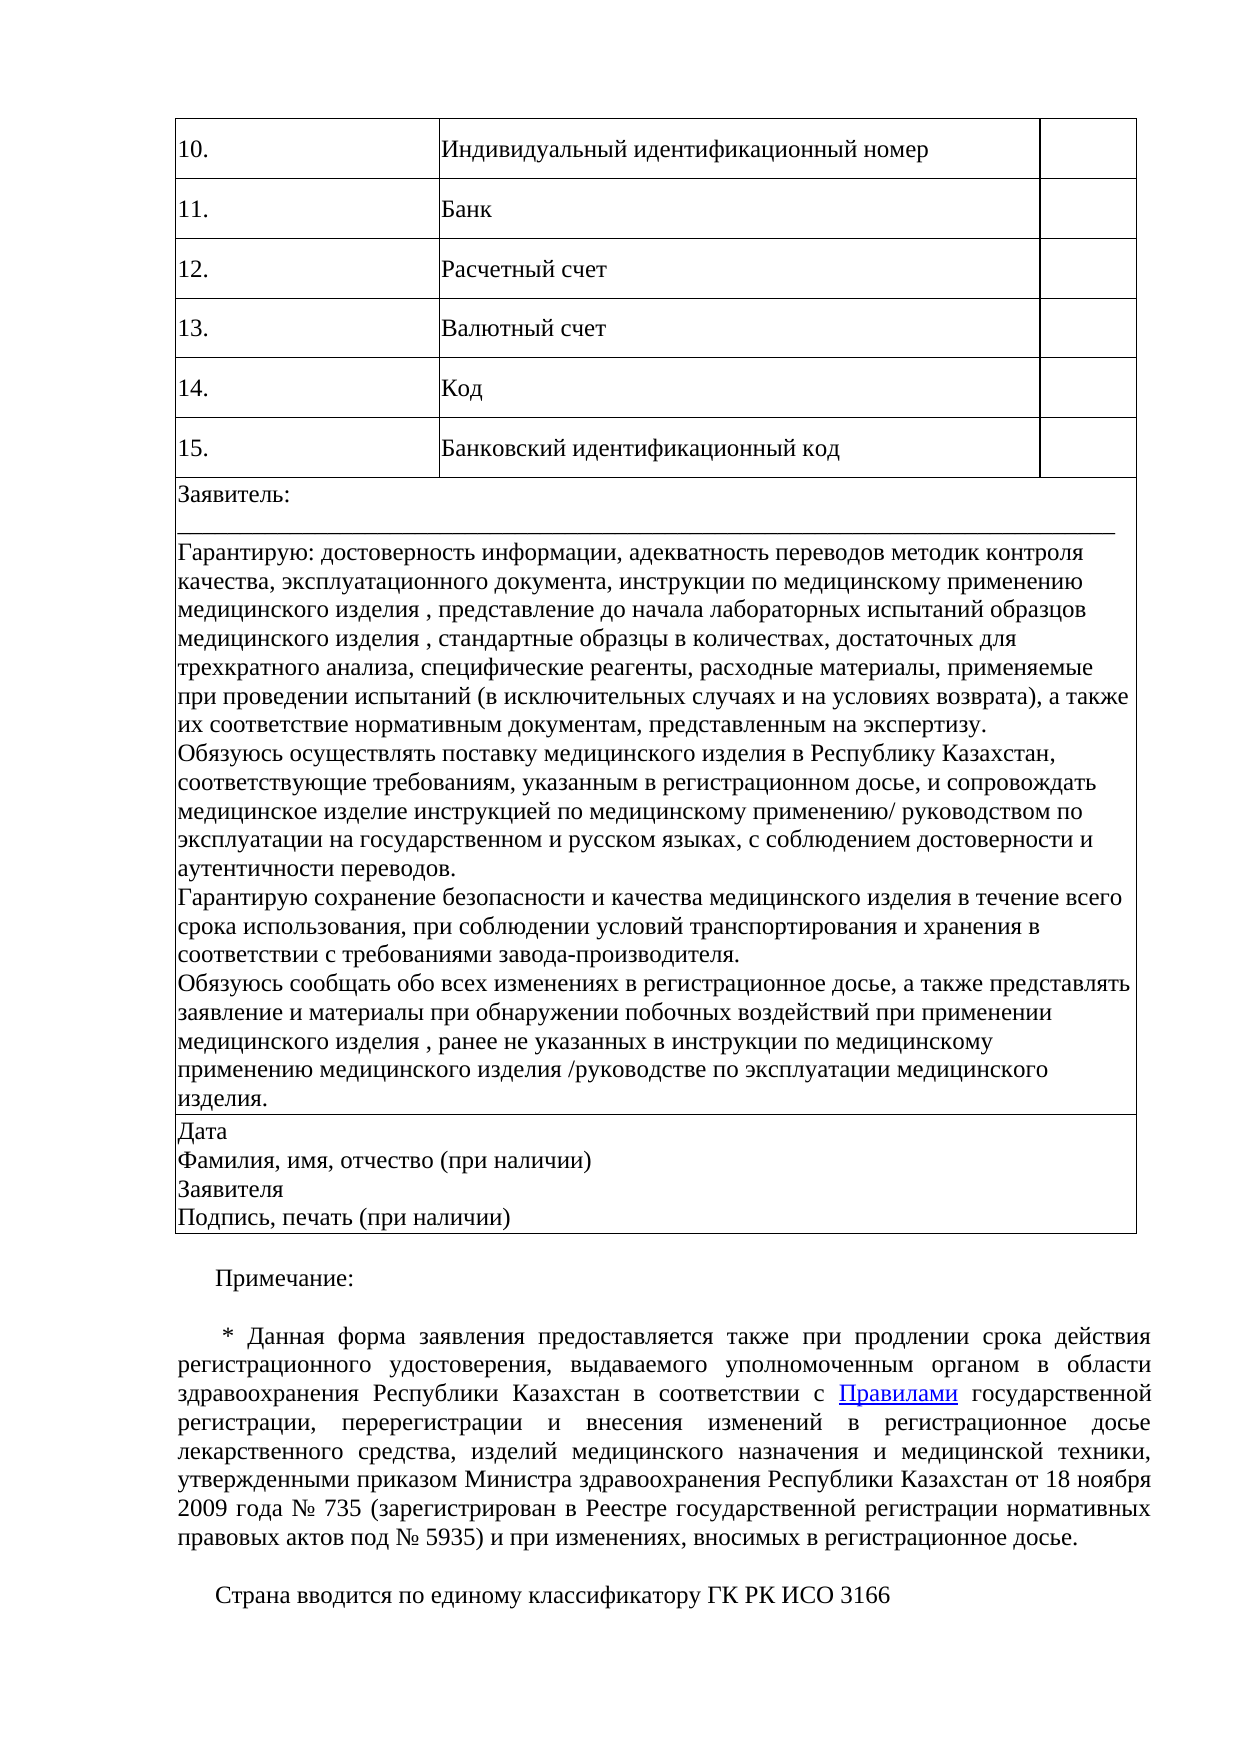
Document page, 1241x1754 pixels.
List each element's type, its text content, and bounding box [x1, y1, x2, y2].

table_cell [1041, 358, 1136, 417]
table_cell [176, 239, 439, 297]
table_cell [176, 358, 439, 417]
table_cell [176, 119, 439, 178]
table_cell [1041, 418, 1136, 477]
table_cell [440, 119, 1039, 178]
text * Данная форма заявления предоставляется также при продлении срока действия регистрационного удостоверения, выдаваемого уполномоченным органом в области здравоохранения Республики Казахстан в соответствии с Правилами государственной регистрации, перерегистрации и внесения изменений в регистрационное досье лекарственного средства, изделий медицинского назначения и медицинской техники, утвержденными приказом Министра здравоохранения Республики Казахстан от 18 ноября 2009 года № 735 (зарегистрирован в Реестре государственной регистрации нормативных правовых актов под № 5935) и при изменениях, вносимых в регистрационное досье. [177, 1321, 1152, 1551]
text Примечание: [177, 1263, 1152, 1292]
text Страна вводится по единому классификатору ГК РК ИСО 3166 [177, 1580, 1152, 1609]
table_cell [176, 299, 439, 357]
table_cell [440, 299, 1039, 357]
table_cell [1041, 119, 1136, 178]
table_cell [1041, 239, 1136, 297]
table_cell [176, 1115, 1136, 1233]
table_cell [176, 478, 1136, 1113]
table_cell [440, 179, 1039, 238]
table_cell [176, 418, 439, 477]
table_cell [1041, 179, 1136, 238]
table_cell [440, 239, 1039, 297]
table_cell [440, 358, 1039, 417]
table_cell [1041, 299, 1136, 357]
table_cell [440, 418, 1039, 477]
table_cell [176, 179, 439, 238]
